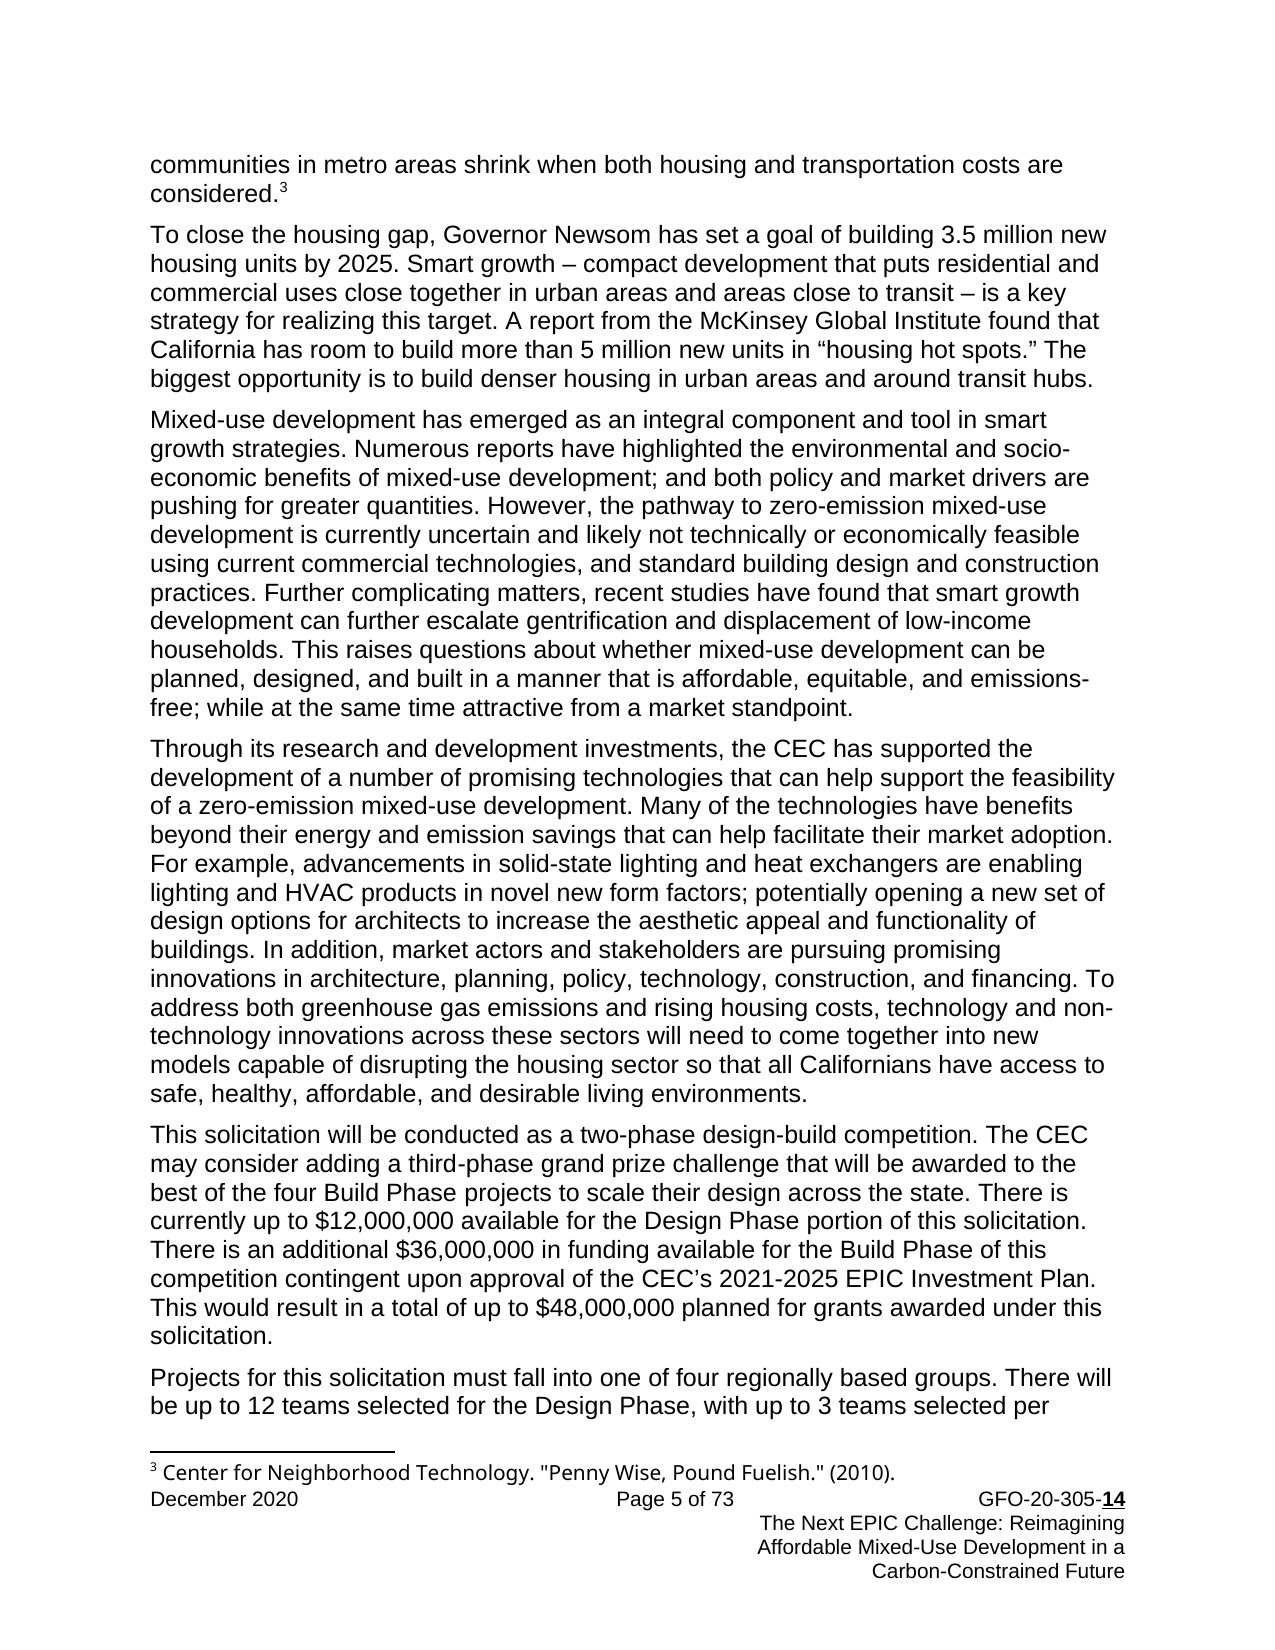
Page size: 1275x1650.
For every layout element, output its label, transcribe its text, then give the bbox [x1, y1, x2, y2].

text This solicitation will be conducted as a two-phase design-build competition. The CEC may consider adding a third-phase grand prize challenge that will be awarded to the best of the four Build Phase projects to scale their design across the state. There is currently up to $12,000,000 available for the Design Phase portion of this solicitation. There is an additional $36,000,000 in funding available for the Build Phase of this competition contingent upon approval of the CEC’s 2021-2025 EPIC Investment Plan. This would result in a total of up to $48,000,000 planned for grants awarded under this solicitation. [150, 1120, 1125, 1350]
text Through its research and development investments, the CEC has supported the development of a number of promising technologies that can help support the feasibility of a zero-emission mixed-use development. Many of the technologies have benefits beyond their energy and emission savings that can help facilitate their market adoption. For example, advancements in solid-state lighting and heat exchangers are enabling lighting and HVAC products in novel new form factors; potentially opening a new set of design options for architects to increase the aesthetic appeal and functionality of buildings. In addition, market actors and stakeholders are pursuing promising innovations in architecture, planning, policy, technology, construction, and financing. To address both greenhouse gas emissions and rising housing costs, technology and non-technology innovations across these sectors will need to come together into new models capable of disrupting the housing sector so that all Californians have access to safe, healthy, affordable, and desirable living environments. [150, 734, 1125, 1107]
text To close the housing gap, Governor Newsom has set a goal of building 3.5 million new housing units by 2025. Smart growth – compact development that puts residential and commercial uses close together in urban areas and areas close to transit – is a key strategy for realizing this target. A report from the McKinsey Global Institute found that California has room to build more than 5 million new units in “housing hot spots.” The biggest opportunity is to build denser housing in urban areas and around transit hubs. [150, 220, 1125, 392]
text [150, 1362, 1125, 1420]
text Mixed-use development has emerged as an integral component and tool in smart growth strategies. Numerous reports have highlighted the environmental and socio-economic benefits of mixed-use development; and both policy and market drivers are pushing for greater quantities. However, the pathway to zero-emission mixed-use development is currently uncertain and likely not technically or economically feasible using current commercial technologies, and standard building design and construction practices. Further complicating matters, recent studies have found that smart growth development can further escalate gentrification and displacement of low-income households. This raises questions about whether mixed-use development can be planned, designed, and built in a manner that is affordable, equitable, and emissions-free; while at the same time attractive from a market standpoint. [150, 405, 1125, 721]
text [150, 150, 1125, 207]
